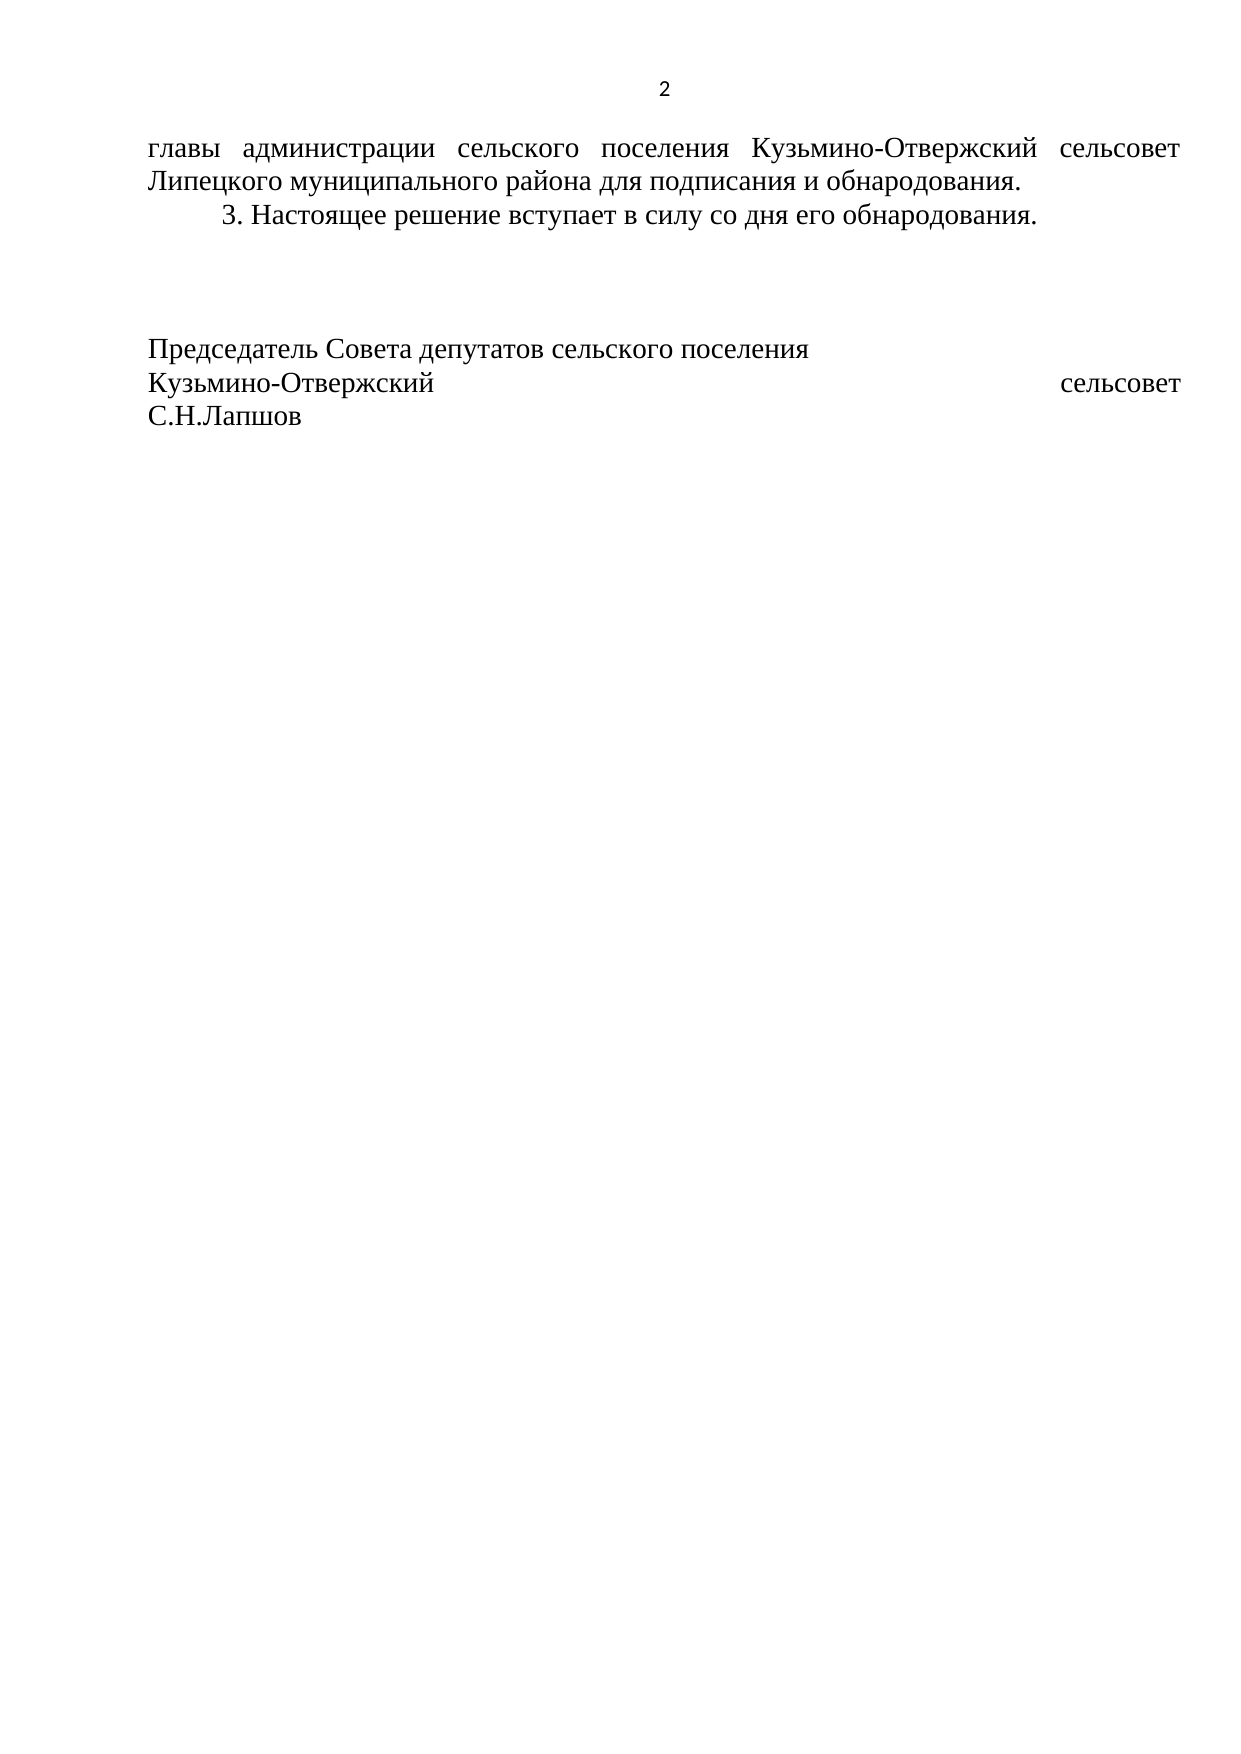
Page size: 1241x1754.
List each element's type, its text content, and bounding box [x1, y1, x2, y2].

text Кузьмино-Отвержский сельсовет С.Н.Лапшов [148, 365, 1181, 432]
text 3. Настоящее решение вступает в силу со дня его обнародования. [148, 197, 1181, 231]
text Председатель Совета депутатов сельского поселения [148, 331, 1181, 365]
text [148, 130, 1181, 197]
